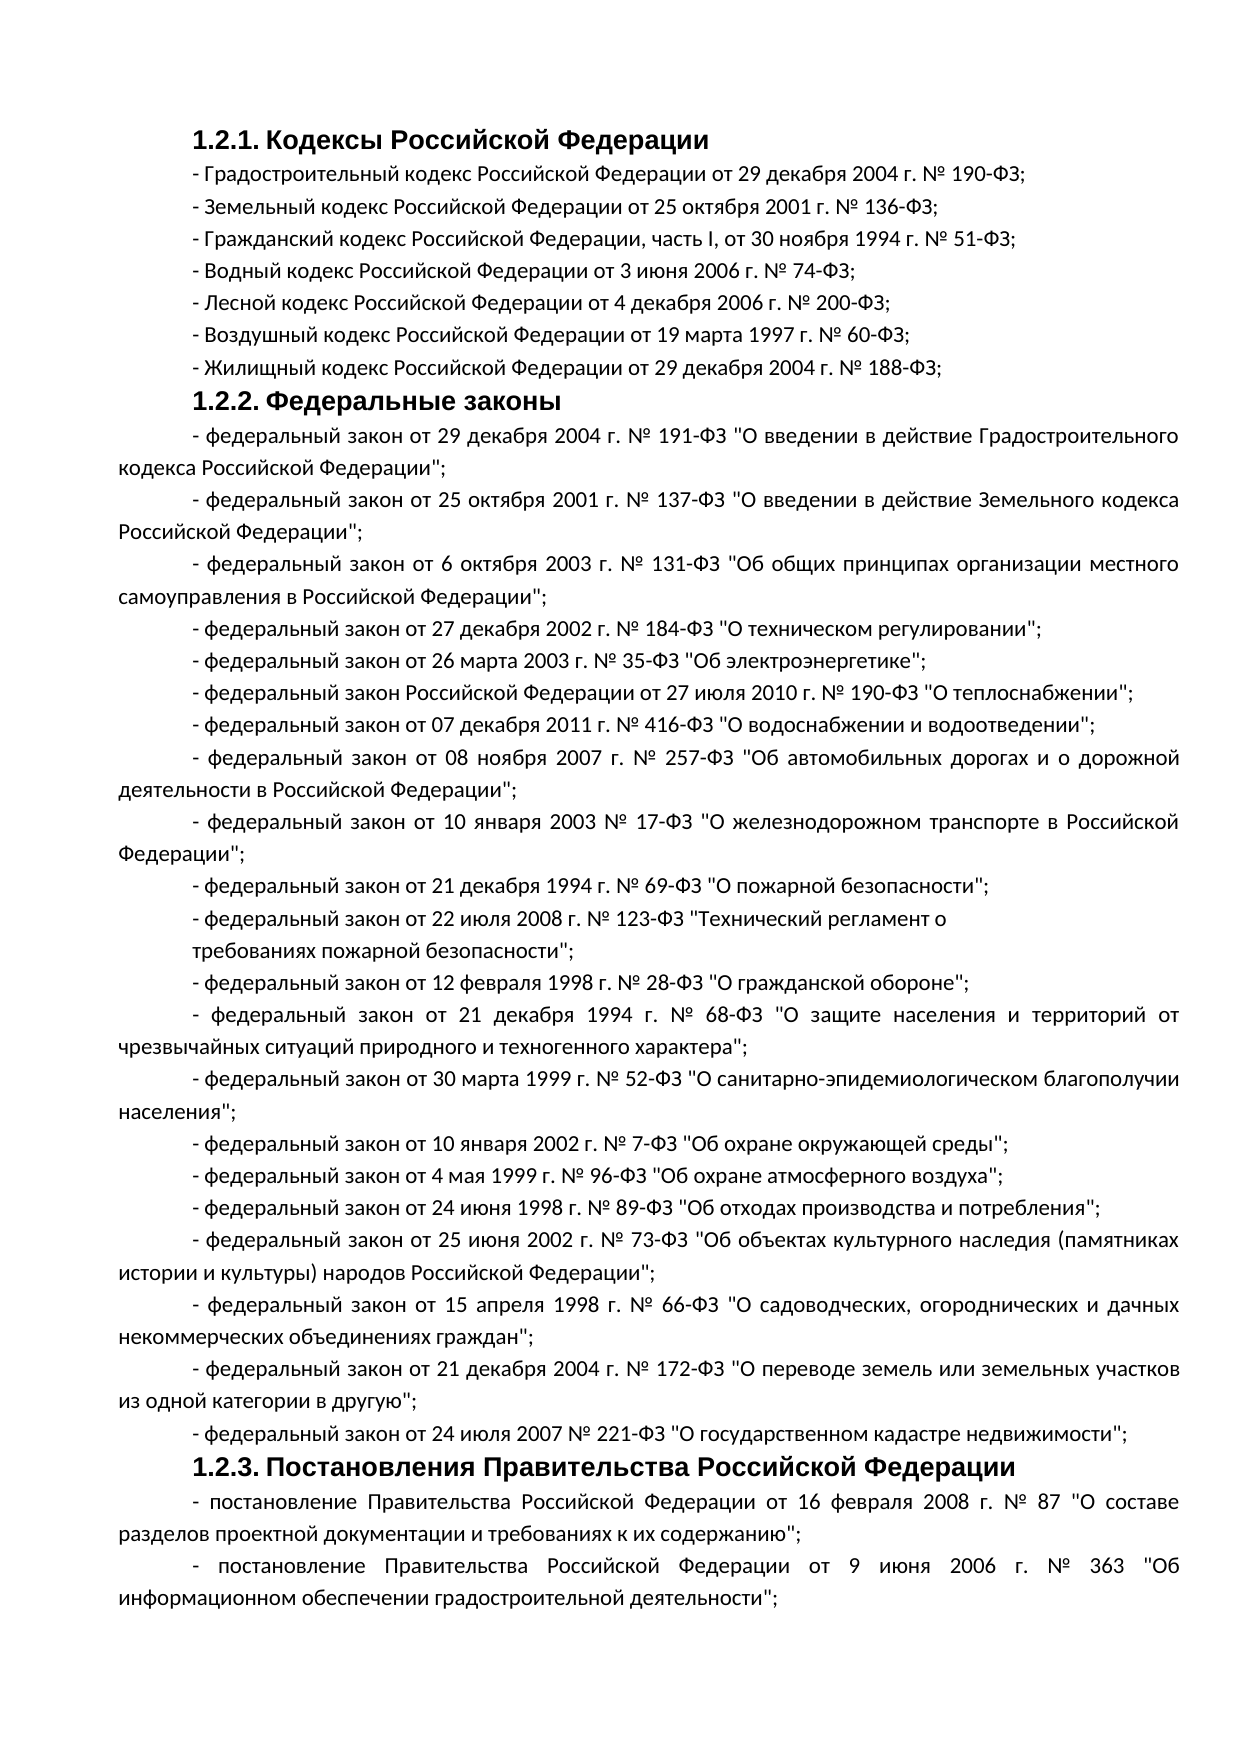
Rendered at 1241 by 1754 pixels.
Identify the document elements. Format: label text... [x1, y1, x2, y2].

text - федеральный закон от 12 февраля 1998 г. № 28-ФЗ "О гражданской обороне"; [118, 968, 1181, 996]
text - Жилищный кодекс Российской Федерации от 29 декабря 2004 г. № 188-ФЗ; [118, 353, 1196, 381]
text - федеральный закон от 4 мая 1999 г. № 96-ФЗ "Об охране атмосферного воздуха"; [118, 1161, 1181, 1189]
text - федеральный закон от 24 июля 2007 № 221-ФЗ "О государственном кадастре недвижимости"; [118, 1419, 1181, 1447]
text - федеральный закон от 6 октября 2003 г. № 131-ФЗ "Об общих принципах организации местного самоуправления в Российской Федерации"; [118, 549, 1181, 610]
text - федеральный закон от 24 июня 1998 г. № 89-ФЗ "Об отходах производства и потребления"; [118, 1193, 1181, 1221]
text - федеральный закон от 27 декабря 2002 г. № 184-ФЗ "О техническом регулировании"; [118, 614, 1181, 642]
text - федеральный закон Российской Федерации от 27 июля 2010 г. № 190-ФЗ "О теплоснабжении"; [118, 678, 1181, 706]
text - федеральный закон от 21 декабря 1994 г. № 69-ФЗ "О пожарной безопасности"; [118, 871, 1181, 899]
text требованиях пожарной безопасности"; [118, 936, 1181, 964]
text - федеральный закон от 29 декабря 2004 г. № 191-ФЗ "О введении в действие Градостроительного кодекса Российской Федерации"; [118, 421, 1181, 481]
text - федеральный закон от 22 июля 2008 г. № 123-ФЗ "Технический регламент о [118, 904, 1181, 932]
text - Градостроительный кодекс Российской Федерации от 29 декабря 2004 г. № 190-ФЗ; [118, 159, 1196, 188]
text - постановление Правительства Российской Федерации от 16 февраля 2008 г. № 87 "О составе разделов проектной документации и требованиях к их содержанию"; [118, 1487, 1181, 1547]
subtitle Кодексы Российской Федерации [118, 124, 1181, 155]
text - Воздушный кодекс Российской Федерации от 19 марта 1997 г. № 60-ФЗ; [118, 321, 1196, 348]
text - федеральный закон от 30 марта 1999 г. № 52-ФЗ "О санитарно-эпидемиологическом благополучии населения"; [118, 1064, 1181, 1125]
text - Лесной кодекс Российской Федерации от 4 декабря 2006 г. № 200-ФЗ; [118, 288, 1196, 316]
text - Водный кодекс Российской Федерации от 3 июня 2006 г. № 74-ФЗ; [118, 256, 1196, 284]
text - федеральный закон от 10 января 2002 г. № 7-ФЗ "Об охране окружающей среды"; [118, 1129, 1181, 1157]
text - федеральный закон от 21 декабря 2004 г. № 172-ФЗ "О переводе земель или земельных участков из одной категории в другую"; [118, 1354, 1181, 1414]
subtitle Постановления Правительства Российской Федерации [118, 1451, 1181, 1482]
text - федеральный закон от 10 января 2003 № 17-ФЗ "О железнодорожном транспорте в Российской Федерации"; [118, 807, 1181, 867]
text - федеральный закон от 21 декабря 1994 г. № 68-ФЗ "О защите населения и территорий от чрезвычайных ситуаций природного и техногенного характера"; [118, 1000, 1181, 1060]
subtitle Федеральные законы [118, 385, 1181, 416]
text - федеральный закон от 07 декабря 2011 г. № 416-ФЗ "О водоснабжении и водоотведении"; [118, 711, 1181, 738]
text - федеральный закон от 08 ноября 2007 г. № 257-ФЗ "Об автомобильных дорогах и о дорожной деятельности в Российской Федерации"; [118, 743, 1181, 803]
text - федеральный закон от 15 апреля 1998 г. № 66-ФЗ "О садоводческих, огороднических и дачных некоммерческих объединениях граждан"; [118, 1290, 1181, 1350]
text - Гражданский кодекс Российской Федерации, часть I, от 30 ноября 1994 г. № 51-ФЗ; [118, 224, 1196, 252]
text - федеральный закон от 25 июня 2002 г. № 73-ФЗ "Об объектах культурного наследия (памятниках истории и культуры) народов Российской Федерации"; [118, 1226, 1181, 1286]
text - федеральный закон от 25 октября 2001 г. № 137-ФЗ "О введении в действие Земельного кодекса Российской Федерации"; [118, 485, 1181, 545]
text - постановление Правительства Российской Федерации от 9 июня 2006 г. № 363 "Об информационном обеспечении градостроительной деятельности"; [118, 1551, 1181, 1611]
text - федеральный закон от 26 марта 2003 г. № 35-ФЗ "Об электроэнергетике"; [118, 646, 1181, 674]
text - Земельный кодекс Российской Федерации от 25 октября 2001 г. № 136-ФЗ; [118, 192, 1196, 220]
